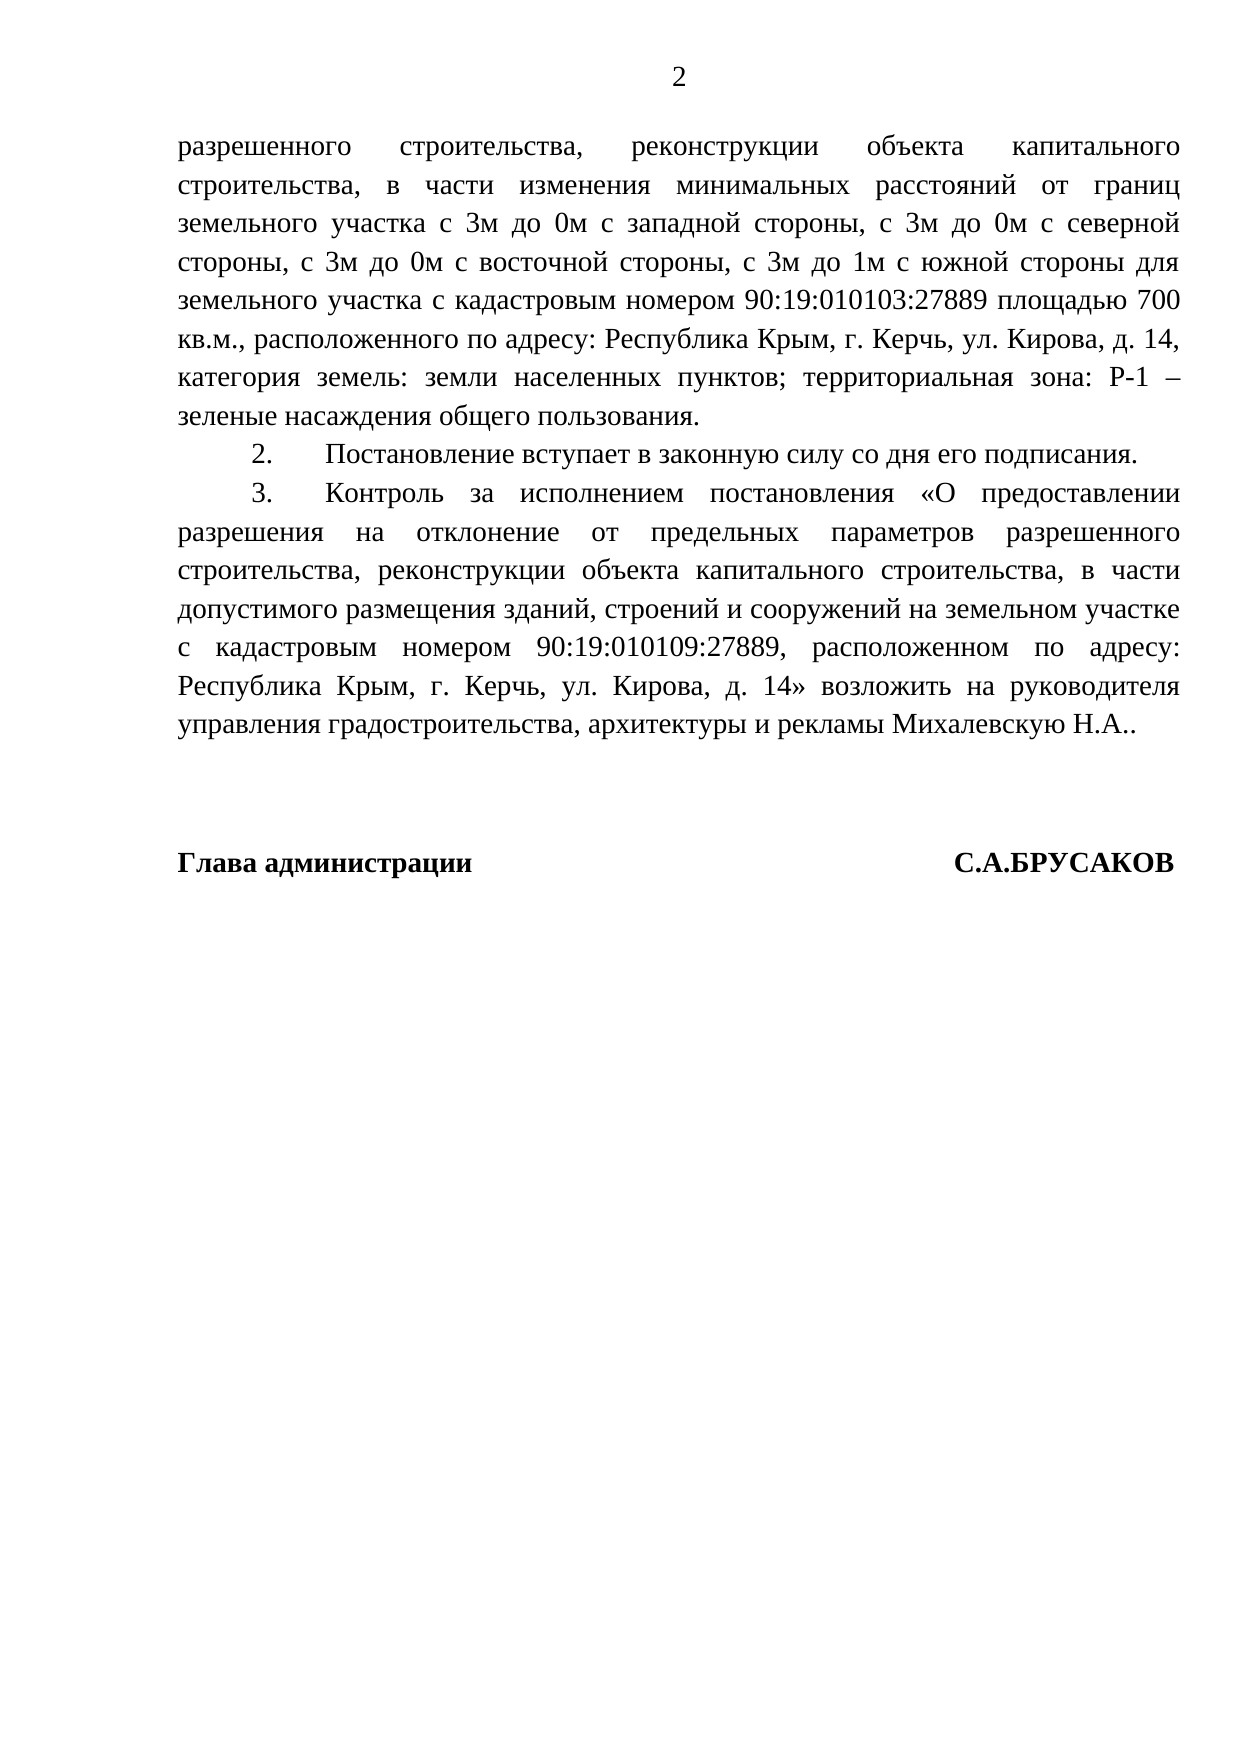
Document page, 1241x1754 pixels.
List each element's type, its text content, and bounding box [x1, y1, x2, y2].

list Контроль за исполнением постановления «О предоставлении разрешения на отклонение от предельных параметров разрешенного строительства, реконструкции объекта капитального строительства, в части допустимого размещения зданий, строений и сооружений на земельном участке с кадастровым номером 90:19:010109:27889, расположенном по адресу: Республика Крым, г. Керчь, ул. Кирова, д. 14» возложить на руководителя управления градостроительства, архитектуры и рекламы Михалевскую Н.А.. [177, 475, 1181, 740]
text Глава администрации С.А.БРУСАКОВ [177, 846, 1181, 879]
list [177, 128, 1181, 432]
list Постановление вступает в законную силу со дня его подписания. [177, 437, 1181, 470]
